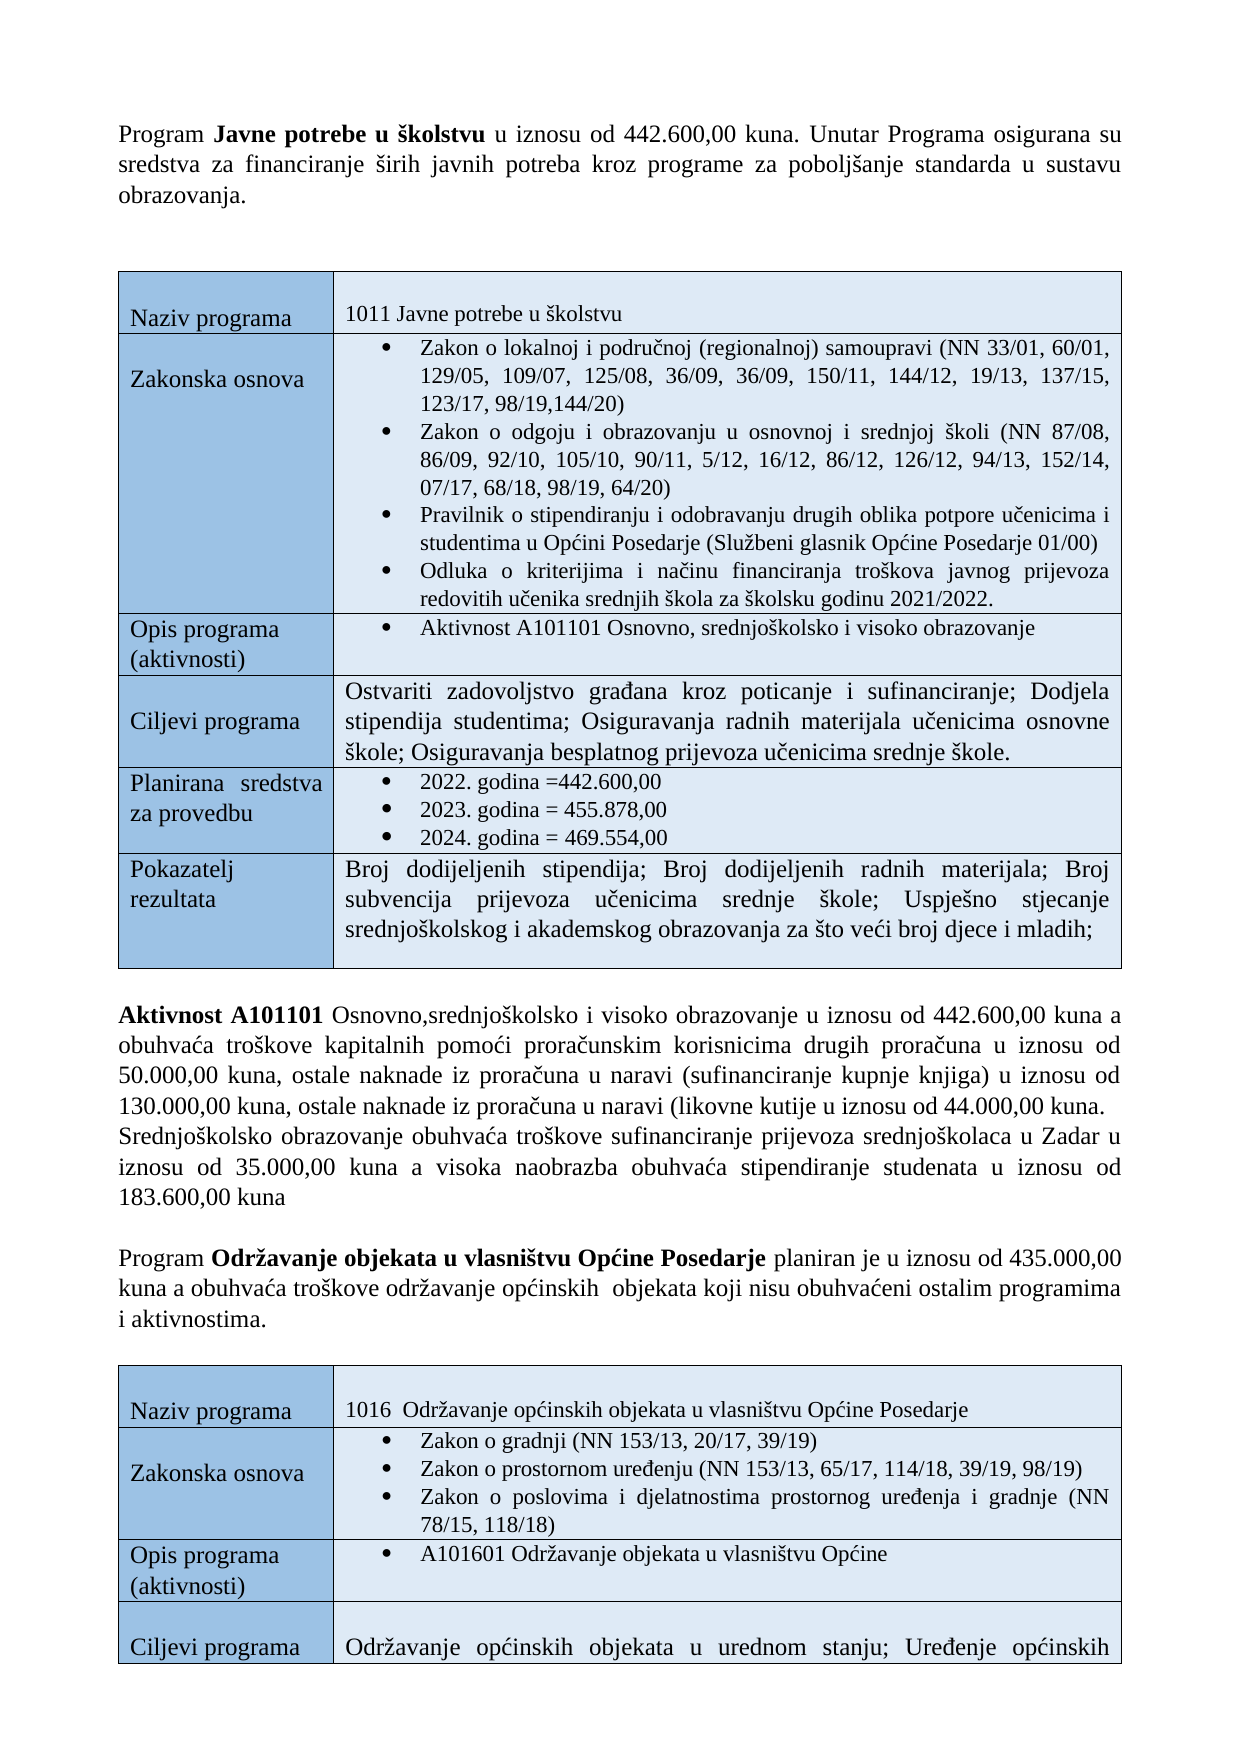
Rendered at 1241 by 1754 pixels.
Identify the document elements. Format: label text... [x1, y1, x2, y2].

table_cell Ostvariti zadovoljstvo građana kroz poticanje i sufinanciranje; Dodjela stipendija studentima; Osiguravanja radnih materijala učenicima osnovne škole; Osiguravanja besplatnog prijevoza učenicima srednje škole. [334, 676, 1121, 767]
table_cell Ciljevi programa [119, 676, 333, 767]
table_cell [334, 1602, 1121, 1663]
text Srednjoškolsko obrazovanje obuhvaća troškove sufinanciranje prijevoza srednjoškolaca u Zadar u iznosu od 35.000,00 kuna a visoka naobrazba obuhvaća stipendiranje studenata u iznosu od 183.600,00 kuna [118, 1121, 1122, 1211]
table_cell Opis programa (aktivnosti) [119, 614, 333, 675]
table_cell Zakon o gradnji (NN 153/13, 20/17, 39/19) Zakon o prostornom uređenju (NN 153/13, 65/17, 114/18, 39/19, 98/19) Zakon o poslovima i djelatnostima prostornog uređenja i gradnje (NN 78/15, 118/18) [334, 1428, 1121, 1539]
table_header 1016 Održavanje općinskih objekata u vlasništvu Općine Posedarje [334, 1366, 1121, 1427]
table_cell Broj dodijeljenih stipendija; Broj dodijeljenih radnih materijala; Broj subvencija prijevoza učenicima srednje škole; Uspješno stjecanje srednjoškolskog i akademskog obrazovanja za što veći broj djece i mladih; [334, 854, 1121, 968]
table_header Naziv programa [119, 272, 333, 333]
table_cell Zakonska osnova [119, 334, 333, 613]
table_cell Opis programa (aktivnosti) [119, 1540, 333, 1601]
text Program Održavanje objekata u vlasništvu Općine Posedarje planiran je u iznosu od 435.000,00 kuna a obuhvaća troškove održavanje općinskih objekata koji nisu obuhvaćeni ostalim programima i aktivnostima. [118, 1243, 1122, 1333]
table_cell 2022. godina =442.600,00 2023. godina = 455.878,00 2024. godina = 469.554,00 [334, 768, 1121, 853]
table_cell Aktivnost A101101 Osnovno, srednjoškolsko i visoko obrazovanje [334, 614, 1121, 675]
table_cell Zakonska osnova [119, 1428, 333, 1539]
table_header Naziv programa [119, 1366, 333, 1427]
table_header 1011 Javne potrebe u školstvu [334, 272, 1121, 333]
table_cell Zakon o lokalnoj i područnoj (regionalnoj) samoupravi (NN 33/01, 60/01, 129/05, 109/07, 125/08, 36/09, 36/09, 150/11, 144/12, 19/13, 137/15, 123/17, 98/19,144/20) Zakon o odgoju i obrazovanju u osnovnoj i srednjoj školi (NN 87/08, 86/09, 92/10, 105/10, 90/11, 5/12, 16/12, 86/12, 126/12, 94/13, 152/14, 07/17, 68/18, 98/19, 64/20) Pravilnik o stipendiranju i odobravanju drugih oblika potpore učenicima i studentima u Općini Posedarje (Službeni glasnik Općine Posedarje 01/00) Odluka o kriterijima i načinu financiranja troškova javnog prijevoza redovitih učenika srednjih škola za školsku godinu 2021/2022. [334, 334, 1121, 613]
text Aktivnost A101101 Osnovno,srednjoškolsko i visoko obrazovanje u iznosu od 442.600,00 kuna a obuhvaća troškove kapitalnih pomoći proračunskim korisnicima drugih proračuna u iznosu od 50.000,00 kuna, ostale naknade iz proračuna u naravi (sufinanciranje kupnje knjiga) u iznosu od 130.000,00 kuna, ostale naknade iz proračuna u naravi (likovne kutije u iznosu od 44.000,00 kuna. [118, 1000, 1122, 1120]
text Program Javne potrebe u školstvu u iznosu od 442.600,00 kuna. Unutar Programa osigurana su sredstva za financiranje širih javnih potreba kroz programe za poboljšanje standarda u sustavu obrazovanja. [118, 119, 1122, 209]
table_cell A101601 Održavanje objekata u vlasništvu Općine [334, 1540, 1121, 1601]
table_cell Pokazatelj rezultata [119, 854, 333, 968]
table_cell Ciljevi programa [119, 1602, 333, 1663]
table_cell Planirana sredstva za provedbu [119, 768, 333, 853]
